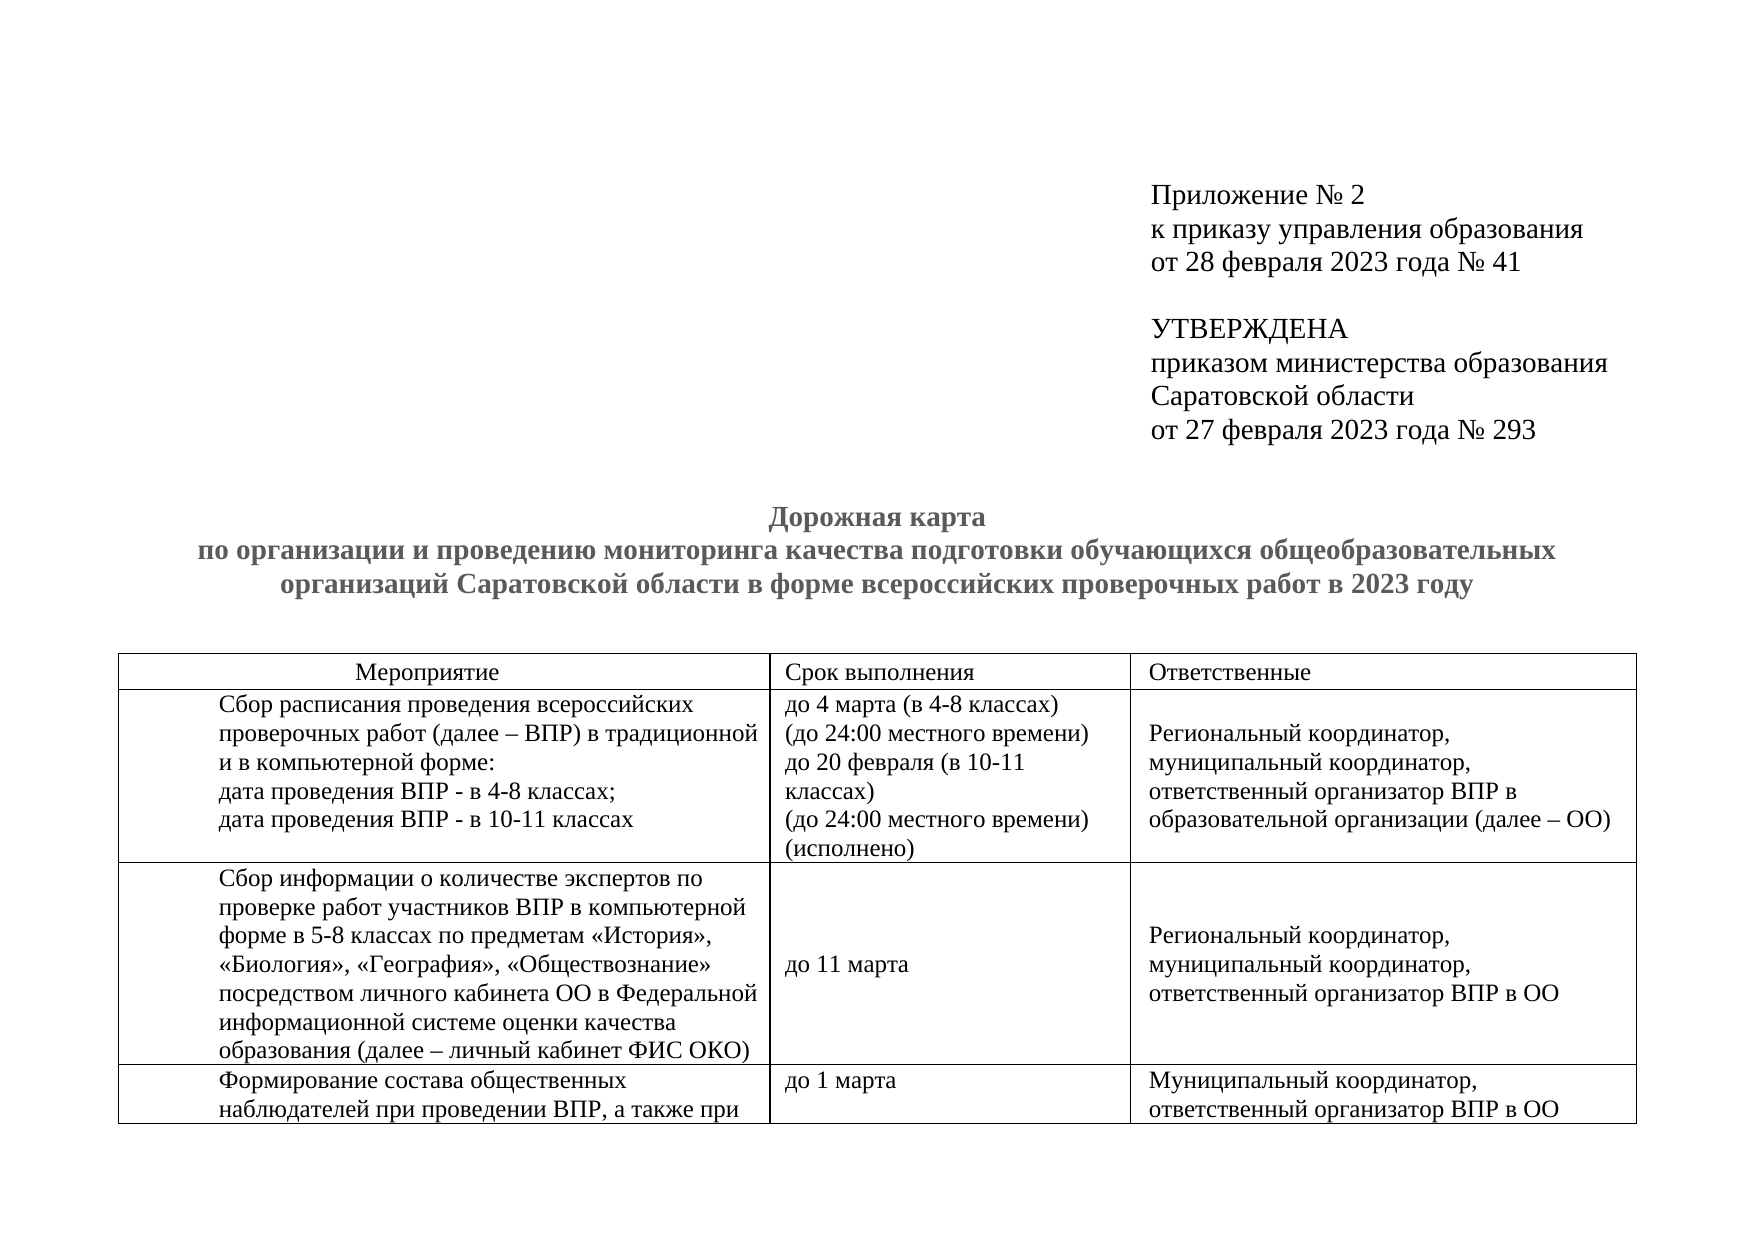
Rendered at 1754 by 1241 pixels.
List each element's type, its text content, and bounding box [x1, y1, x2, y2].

text Саратовской области [1151, 378, 1636, 412]
table_cell Региональный координатор, муниципальный координатор, ответственный организатор ВПР в образовательной организации (далее – ОО) [1131, 690, 1636, 862]
table_cell до 4 марта (в 4-8 классах) (до 24:00 местного времени) до 20 февраля (в 10-11 классах) (до 24:00 местного времени) (исполнено) [771, 690, 1130, 862]
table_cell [1131, 1065, 1636, 1123]
text по организации и проведению мониторинга качества подготовки обучающихся общеобразовательных организаций Саратовской области в форме всероссийских проверочных работ в 2023 году [118, 532, 1636, 599]
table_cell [119, 1065, 769, 1123]
table_header Ответственные [1131, 654, 1636, 688]
text от 27 февраля 2023 года № 293 [1151, 412, 1636, 446]
table_cell до 1 марта [771, 1065, 1130, 1123]
table_cell Сбор информации о количестве экспертов по проверке работ участников ВПР в компьютерной форме в 5-8 классах по предметам «История», «Биология», «География», «Обществознание» посредством личного кабинета ОО в Федеральной информационной системе оценки качества образования (далее – личный кабинет ФИС ОКО) [119, 863, 769, 1064]
text к приказу управления образования [1151, 211, 1636, 244]
text УТВЕРЖДЕНА [1151, 311, 1636, 345]
table_cell Региональный координатор, муниципальный координатор, ответственный организатор ВПР в ОО [1131, 863, 1636, 1064]
text от 28 февраля 2023 года № 41 [1151, 244, 1636, 278]
table_header Срок выполнения [771, 654, 1130, 688]
text Дорожная карта [118, 499, 1636, 532]
table_header Мероприятие [119, 654, 769, 688]
text приказом министерства образования [1151, 345, 1636, 378]
text Приложение № 2 [1151, 177, 1636, 211]
table_cell до 11 марта [771, 863, 1130, 1064]
table_cell Сбор расписания проведения всероссийских проверочных работ (далее – ВПР) в традиционной и в компьютерной форме: дата проведения ВПР - в 4-8 классах; дата проведения ВПР - в 10-11 классах [119, 690, 769, 862]
